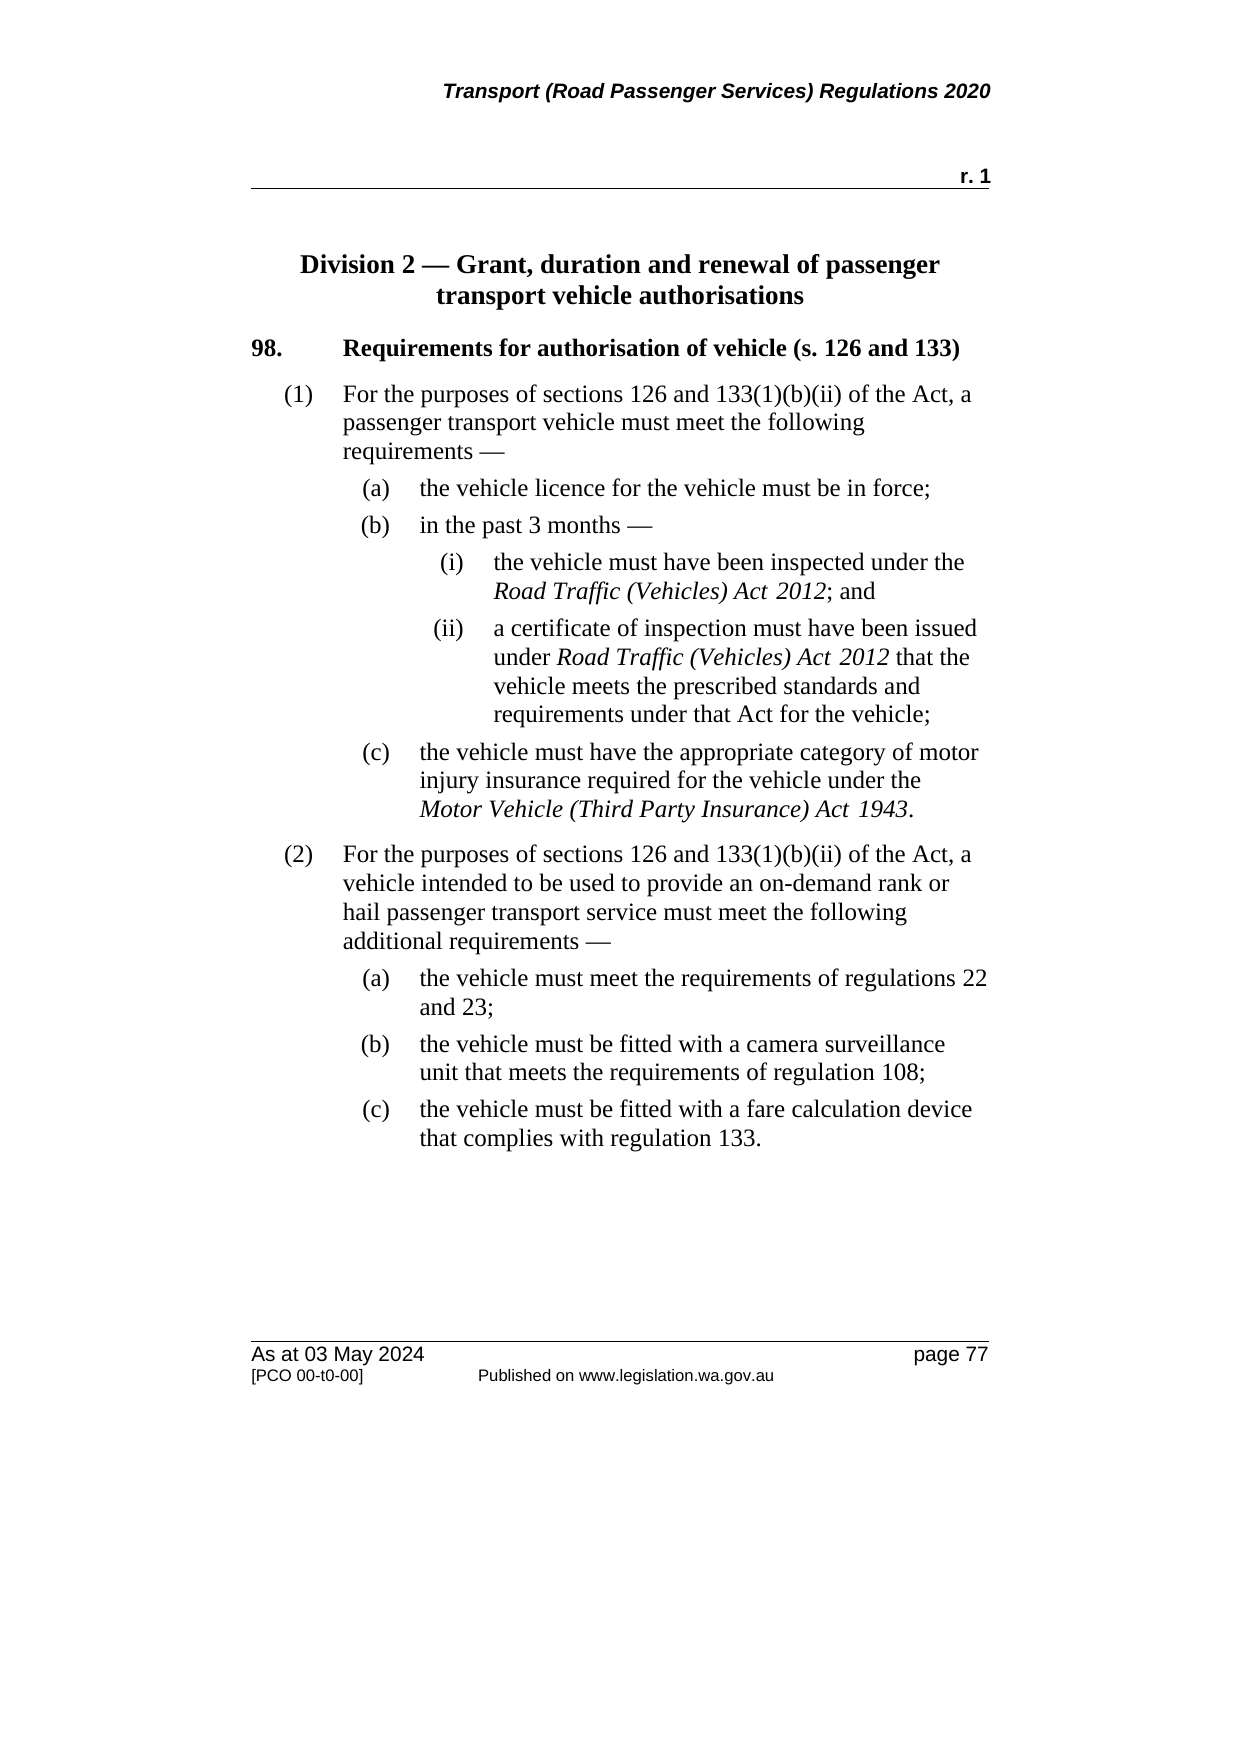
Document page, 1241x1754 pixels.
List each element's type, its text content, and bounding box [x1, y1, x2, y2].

text (b) in the past 3 months — [251, 510, 989, 539]
text (c) the vehicle must be fitted with a fare calculation device that complies with regulation 133. [251, 1094, 989, 1152]
text (ii) a certificate of inspection must have been issued under Road Traffic (Vehicles) Act 2012 that the vehicle meets the prescribed standards and requirements under that Act for the vehicle; [251, 613, 989, 728]
text (a) the vehicle licence for the vehicle must be in force; [251, 473, 989, 502]
text (2) For the purposes of sections 126 and 133(1)(b)(ii) of the Act, a vehicle intended to be used to provide an on-demand rank or hail passenger transport service must meet the following additional requirements — [251, 839, 989, 954]
text (1) For the purposes of sections 126 and 133(1)(b)(ii) of the Act, a passenger transport vehicle must meet the following requirements — [251, 379, 989, 465]
text (a) the vehicle must meet the requirements of regulations 22 and 23; [251, 963, 989, 1020]
text (b) the vehicle must be fitted with a camera surveillance unit that meets the requirements of regulation 108; [251, 1029, 989, 1086]
text (c) the vehicle must have the appropriate category of motor injury insurance required for the vehicle under the Motor Vehicle (Third Party Insurance) Act 1943. [251, 737, 989, 823]
subtitle 98. Requirements for authorisation of vehicle (s. 126 and 133) [251, 333, 989, 362]
subtitle Division 2 — Grant, duration and renewal of passenger transport vehicle authorisations [251, 248, 989, 310]
text (i) the vehicle must have been inspected under the Road Traffic (Vehicles) Act 2012; and [251, 547, 989, 605]
